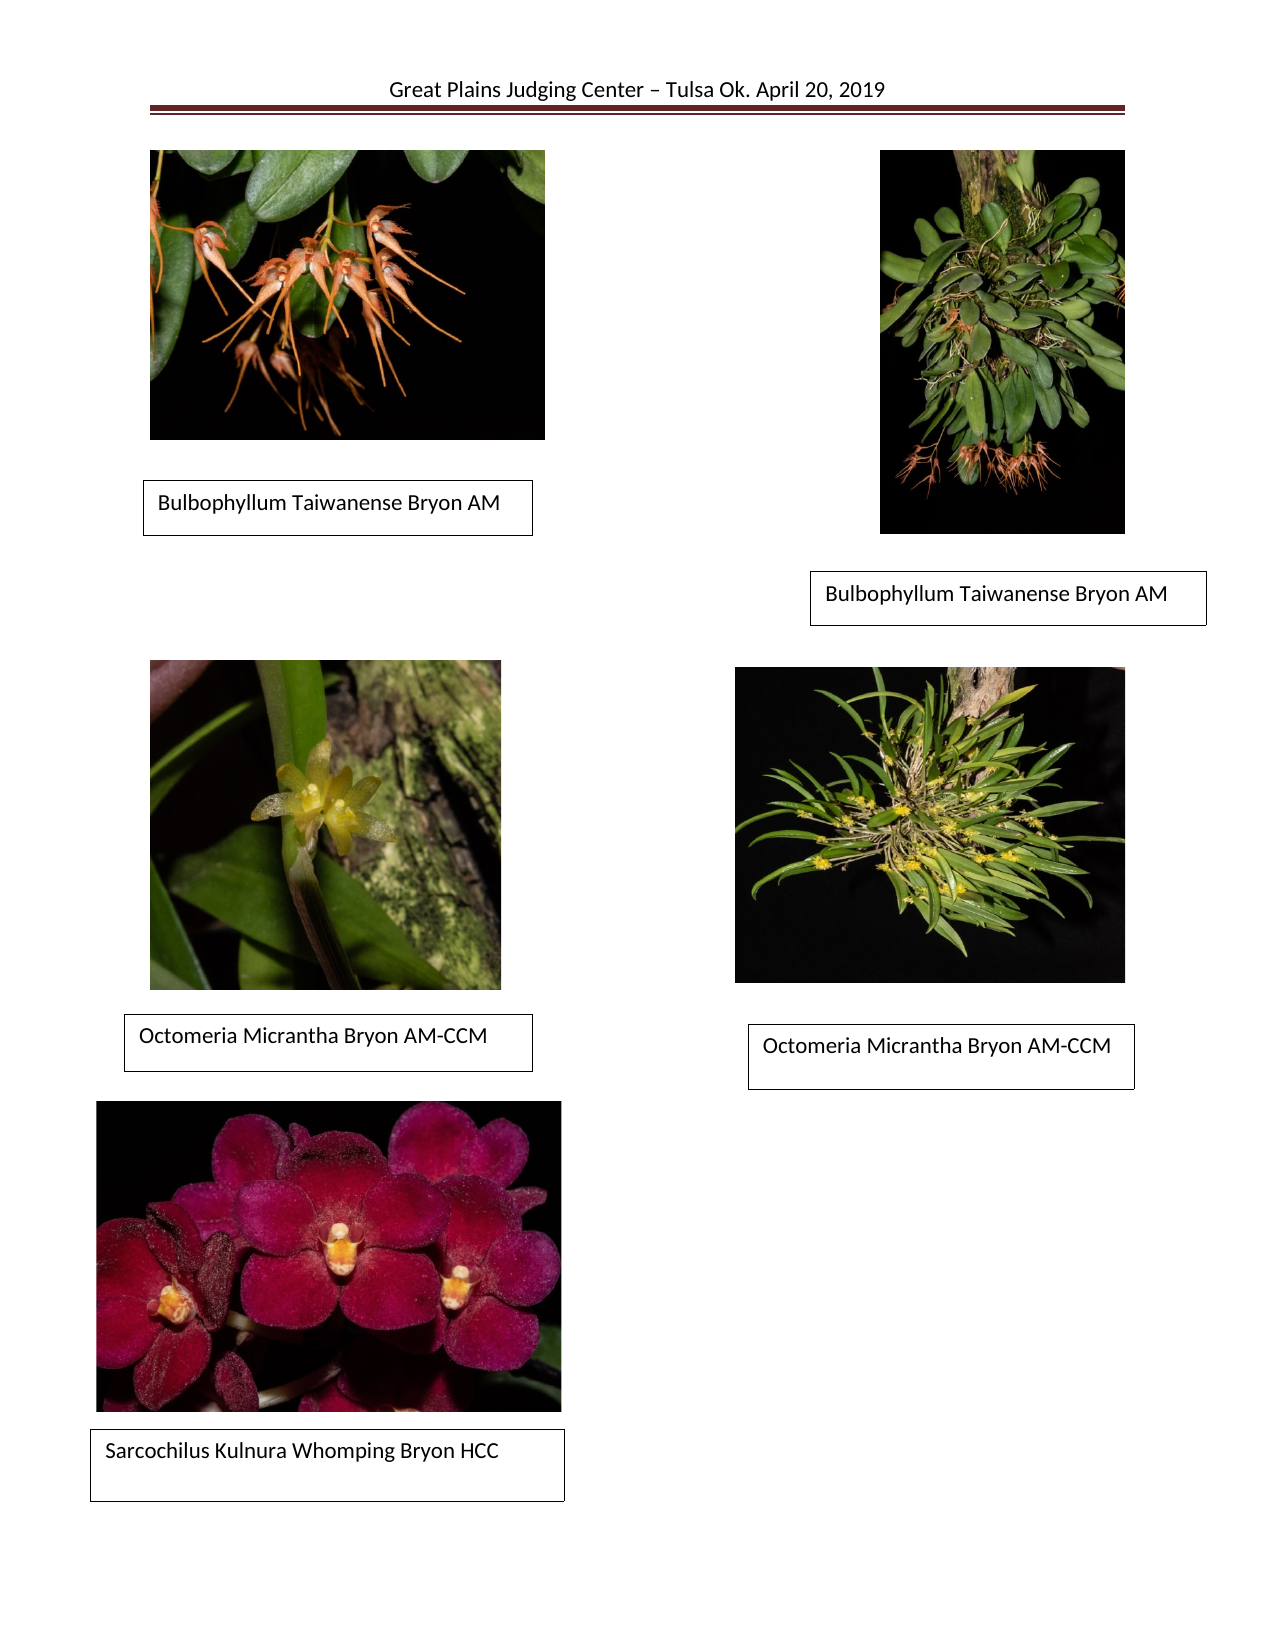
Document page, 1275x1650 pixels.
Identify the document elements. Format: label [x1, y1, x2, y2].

picture [880, 150, 1125, 534]
picture [96, 1101, 562, 1412]
picture [150, 150, 545, 440]
picture [735, 667, 1125, 983]
picture [150, 660, 502, 990]
